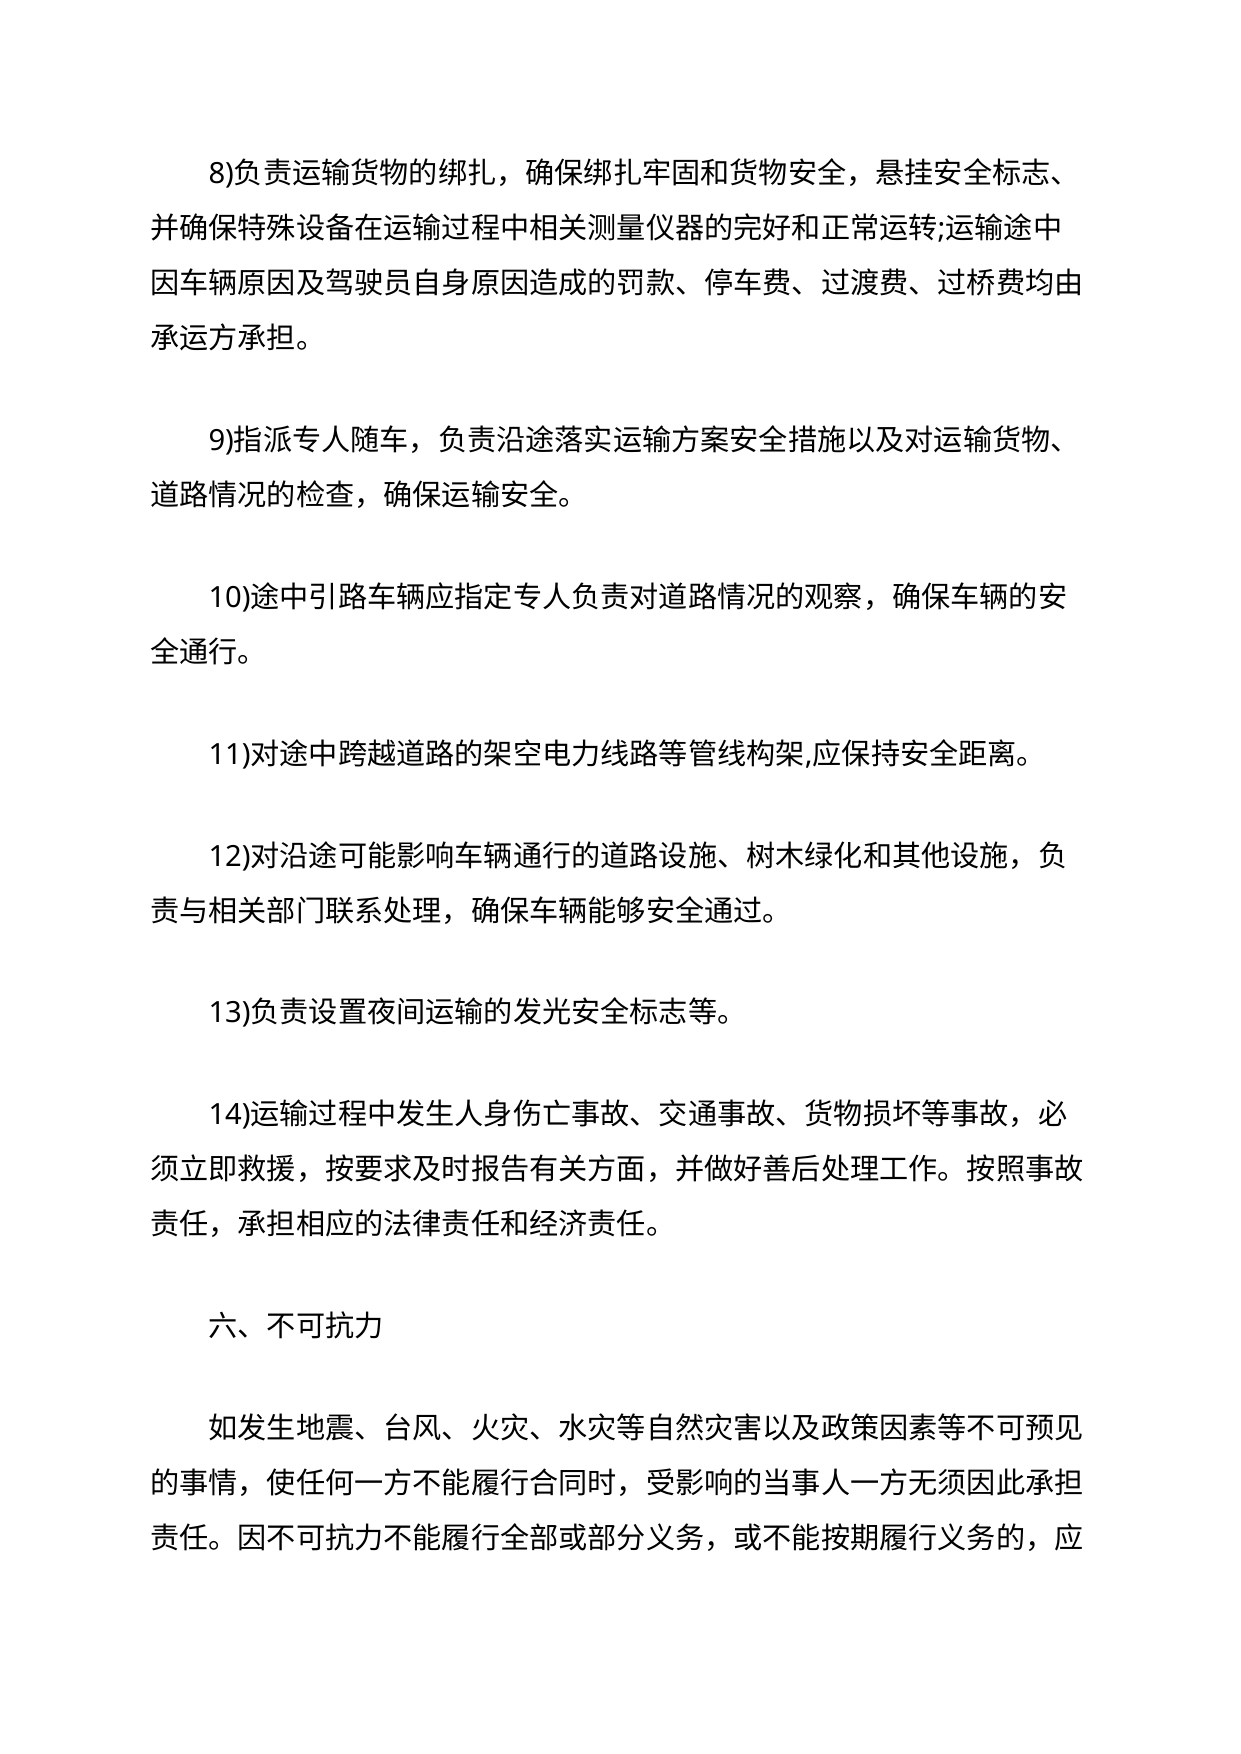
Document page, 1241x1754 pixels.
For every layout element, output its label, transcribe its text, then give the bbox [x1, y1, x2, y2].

text 六、不可抗力 [150, 1303, 1090, 1345]
text 11)对途中跨越道路的架空电力线路等管线构架,应保持安全距离。 [150, 730, 1090, 773]
text 13)负责设置夜间运输的发光安全标志等。 [150, 989, 1090, 1031]
text 14)运输过程中发生人身伤亡事故、交通事故、货物损坏等事故，必须立即救援，按要求及时报告有关方面，并做好善后处理工作。按照事故责任，承担相应的法律责任和经济责任。 [150, 1091, 1090, 1243]
text 12)对沿途可能影响车辆通行的道路设施、树木绿化和其他设施，负责与相关部门联系处理，确保车辆能够安全通过。 [150, 832, 1090, 929]
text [150, 1404, 1090, 1556]
text 9)指派专人随车，负责沿途落实运输方案安全措施以及对运输货物、道路情况的检查，确保运输安全。 [150, 417, 1090, 514]
text 10)途中引路车辆应指定专人负责对道路情况的观察，确保车辆的安全通行。 [150, 573, 1090, 671]
text 8)负责运输货物的绑扎，确保绑扎牢固和货物安全，悬挂安全标志、并确保特殊设备在运输过程中相关测量仪器的完好和正常运转;运输途中因车辆原因及驾驶员自身原因造成的罚款、停车费、过渡费、过桥费均由承运方承担。 [150, 150, 1090, 357]
